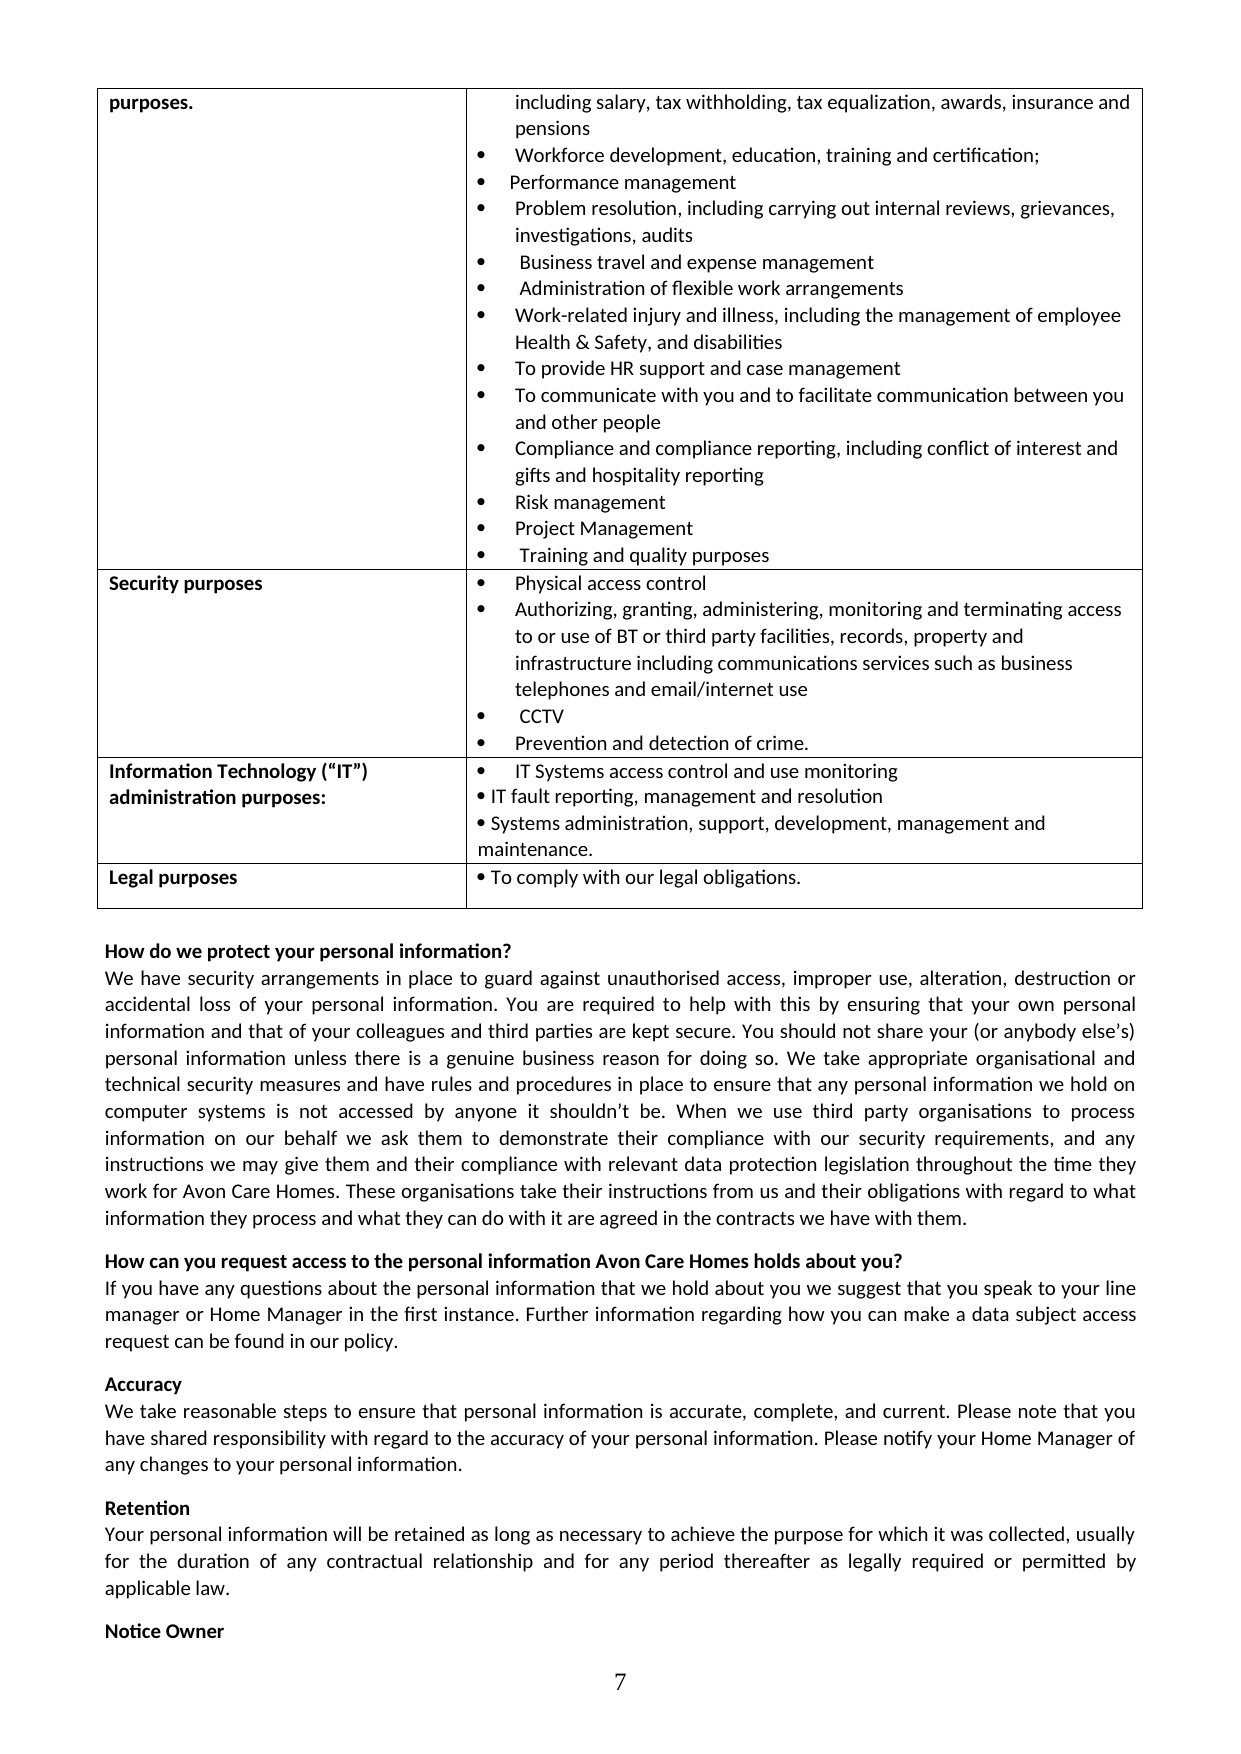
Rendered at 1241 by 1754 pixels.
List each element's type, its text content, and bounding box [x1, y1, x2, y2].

text We take reasonable steps to ensure that personal information is accurate, complete, and current. Please note that you have shared responsibility with regard to the accuracy of your personal information. Please notify your Home Manager of any changes to your personal information. [104, 1398, 1138, 1477]
table_cell Information Technology (“IT”) administration purposes: [98, 758, 466, 863]
table_cell IT Systems access control and use monitoring IT fault reporting, management and resolution Systems administration, support, development, management and maintenance. [467, 758, 1142, 863]
text If you have any questions about the personal information that we hold about you we suggest that you speak to your line manager or Home Manager in the first instance. Further information regarding how you can make a data subject access request can be found in our policy. [104, 1275, 1138, 1353]
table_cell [467, 89, 1142, 569]
text Your personal information will be retained as long as necessary to achieve the purpose for which it was collected, usually for the duration of any contractual relationship and for any period thereafter as legally required or permitted by applicable law. [104, 1521, 1138, 1600]
text We have security arrangements in place to guard against unauthorised access, improper use, alteration, destruction or accidental loss of your personal information. You are required to help with this by ensuring that your own personal information and that of your colleagues and third parties are kept secure. You should not share your (or anybody else’s) personal information unless there is a genuine business reason for doing so. We take appropriate organisational and technical security measures and have rules and procedures in place to ensure that any personal information we hold on computer systems is not accessed by anyone it shouldn’t be. When we use third party organisations to process information on our behalf we ask them to demonstrate their compliance with our security requirements, and any instructions we may give them and their compliance with relevant data protection legislation throughout the time they work for Avon Care Homes. These organisations take their instructions from us and their obligations with regard to what information they process and what they can do with it are agreed in the contracts we have with them. [104, 965, 1138, 1230]
table_cell To comply with our legal obligations. [467, 864, 1142, 908]
table_cell Security purposes [98, 570, 466, 757]
text How can you request access to the personal information Avon Care Homes holds about you? [104, 1248, 1138, 1273]
text Retention [104, 1495, 1138, 1520]
text Notice Owner [104, 1618, 1138, 1643]
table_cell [98, 89, 466, 569]
table_cell Legal purposes [98, 864, 466, 908]
text How do we protect your personal information? [104, 938, 1138, 963]
table_cell Physical access control Authorizing, granting, administering, monitoring and terminating access to or use of BT or third party facilities, records, property and infrastructure including communications services such as business telephones and email/internet use CCTV Prevention and detection of crime. [467, 570, 1142, 757]
text Accuracy [104, 1371, 1138, 1397]
